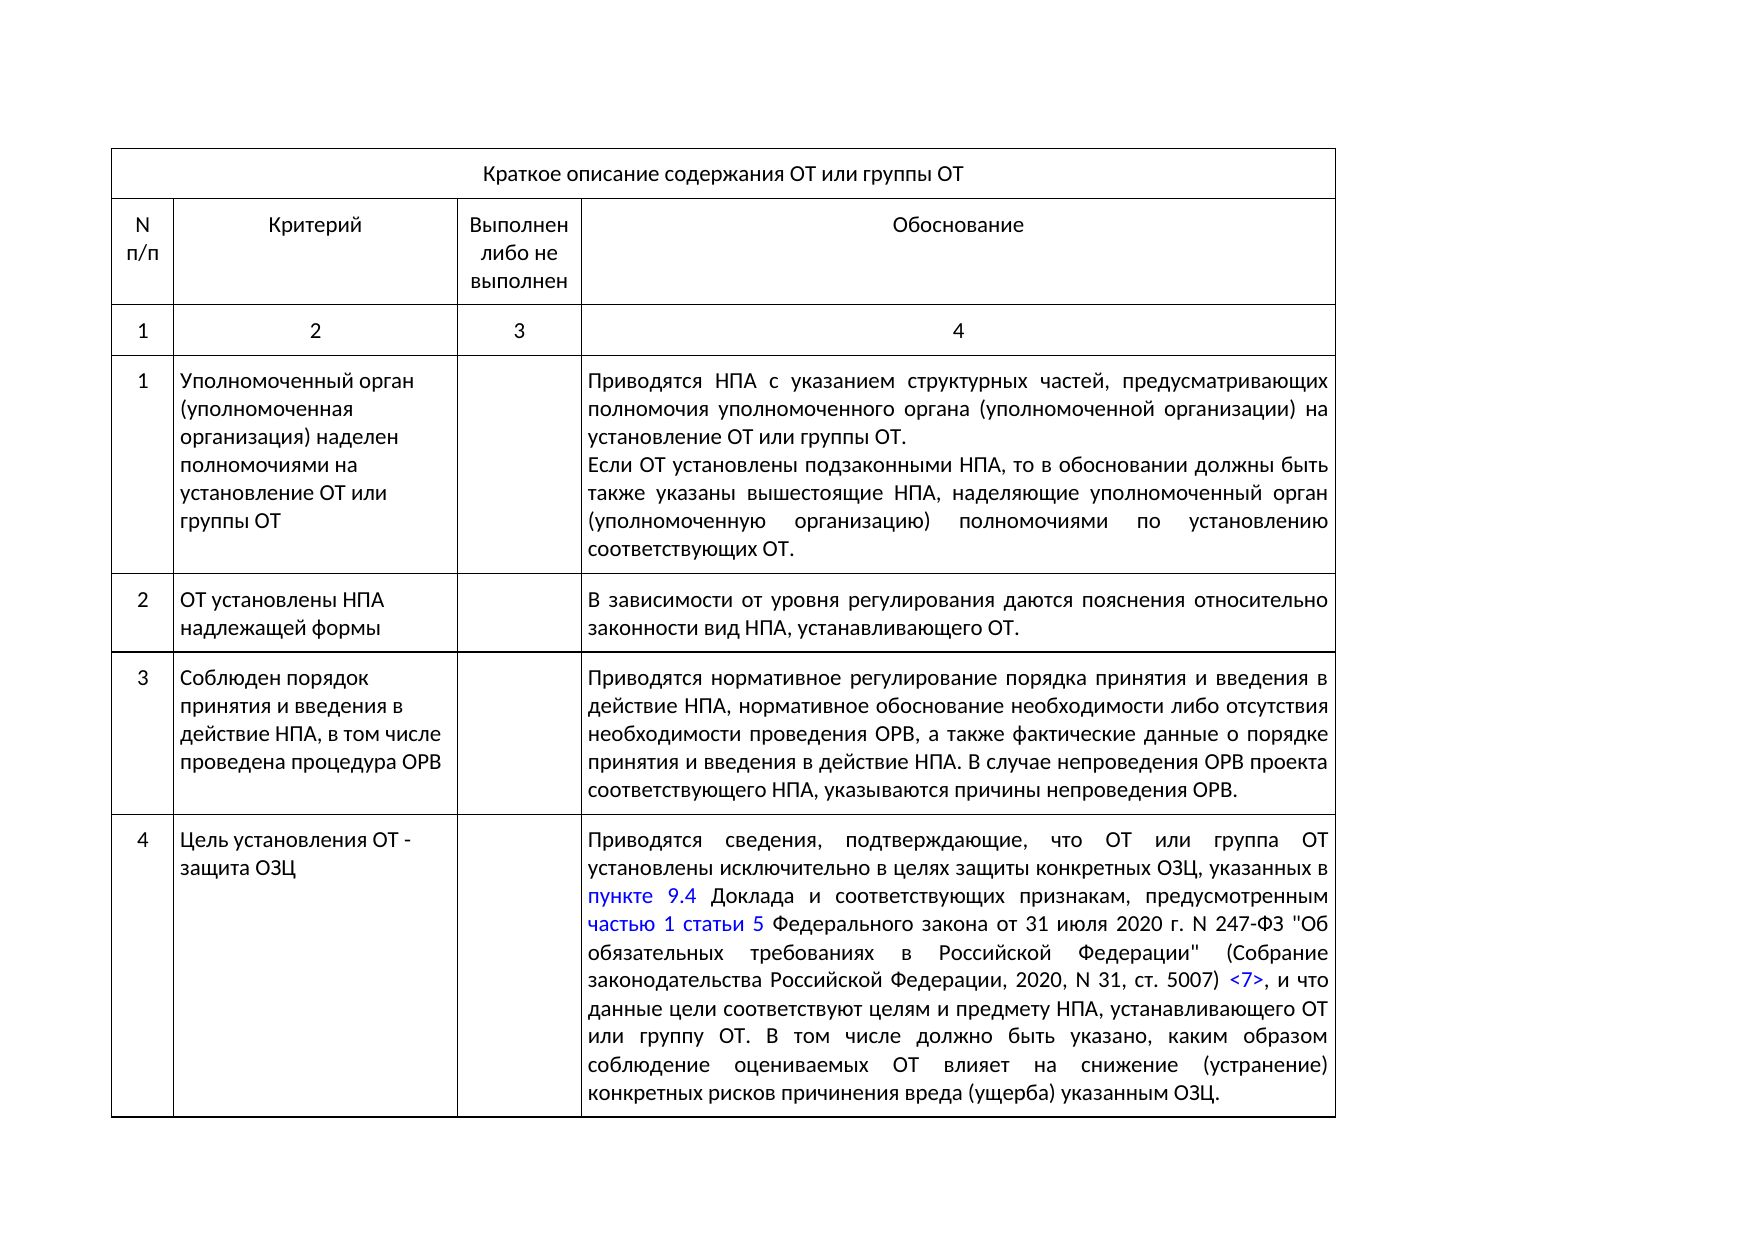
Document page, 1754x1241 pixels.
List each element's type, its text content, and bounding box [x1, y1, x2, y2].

table_cell 2 [112, 574, 173, 651]
table_cell Критерий [174, 199, 457, 304]
table_cell Соблюден порядок принятия и введения в действие НПА, в том числе проведена процедура ОРВ [174, 653, 457, 814]
table_cell [458, 653, 581, 814]
table_cell В зависимости от уровня регулирования даются пояснения относительно законности вид НПА, устанавливающего ОТ. [582, 574, 1335, 651]
table_cell 2 [174, 305, 457, 355]
table_cell [458, 815, 581, 1116]
table_cell Уполномоченный орган (уполномоченная организация) наделен полномочиями на установление ОТ или группы ОТ [174, 356, 457, 573]
table_cell Выполнен либо не выполнен [458, 199, 581, 304]
table_cell [458, 574, 581, 651]
table_cell 3 [112, 653, 173, 814]
table_cell [458, 356, 581, 573]
table_cell 3 [458, 305, 581, 355]
table_cell Приводятся НПА с указанием структурных частей, предусматривающих полномочия уполномоченного органа (уполномоченной организации) на установление ОТ или группы ОТ. Если ОТ установлены подзаконными НПА, то в обосновании должны быть также указаны вышестоящие НПА, наделяющие уполномоченный орган (уполномоченную организацию) полномочиями по установлению соответствующих ОТ. [582, 356, 1335, 573]
table_cell N п/п [112, 199, 173, 304]
table_cell Приводятся сведения, подтверждающие, что ОТ или группа ОТ установлены исключительно в целях защиты конкретных ОЗЦ, указанных в пункте 9.4 Доклада и соответствующих признакам, предусмотренным частью 1 статьи 5 Федерального закона от 31 июля 2020 г. N 247-ФЗ "Об обязательных требованиях в Российской Федерации" (Собрание законодательства Российской Федерации, 2020, N 31, ст. 5007) <7>, и что данные цели соответствуют целям и предмету НПА, устанавливающего ОТ или группу ОТ. В том числе должно быть указано, каким образом соблюдение оцениваемых ОТ влияет на снижение (устранение) конкретных рисков причинения вреда (ущерба) указанным ОЗЦ. [582, 815, 1335, 1116]
table_header Краткое описание содержания ОТ или группы ОТ [112, 149, 1335, 198]
table_cell 4 [112, 815, 173, 1116]
table_cell 1 [112, 356, 173, 573]
table_cell 1 [112, 305, 173, 355]
table_cell Обоснование [582, 199, 1335, 304]
table_cell ОТ установлены НПА надлежащей формы [174, 574, 457, 651]
table_cell Цель установления ОТ - защита ОЗЦ [174, 815, 457, 1116]
table_cell Приводятся нормативное регулирование порядка принятия и введения в действие НПА, нормативное обоснование необходимости либо отсутствия необходимости проведения ОРВ, а также фактические данные о порядке принятия и введения в действие НПА. В случае непроведения ОРВ проекта соответствующего НПА, указываются причины непроведения ОРВ. [582, 653, 1335, 814]
table_cell 4 [582, 305, 1335, 355]
